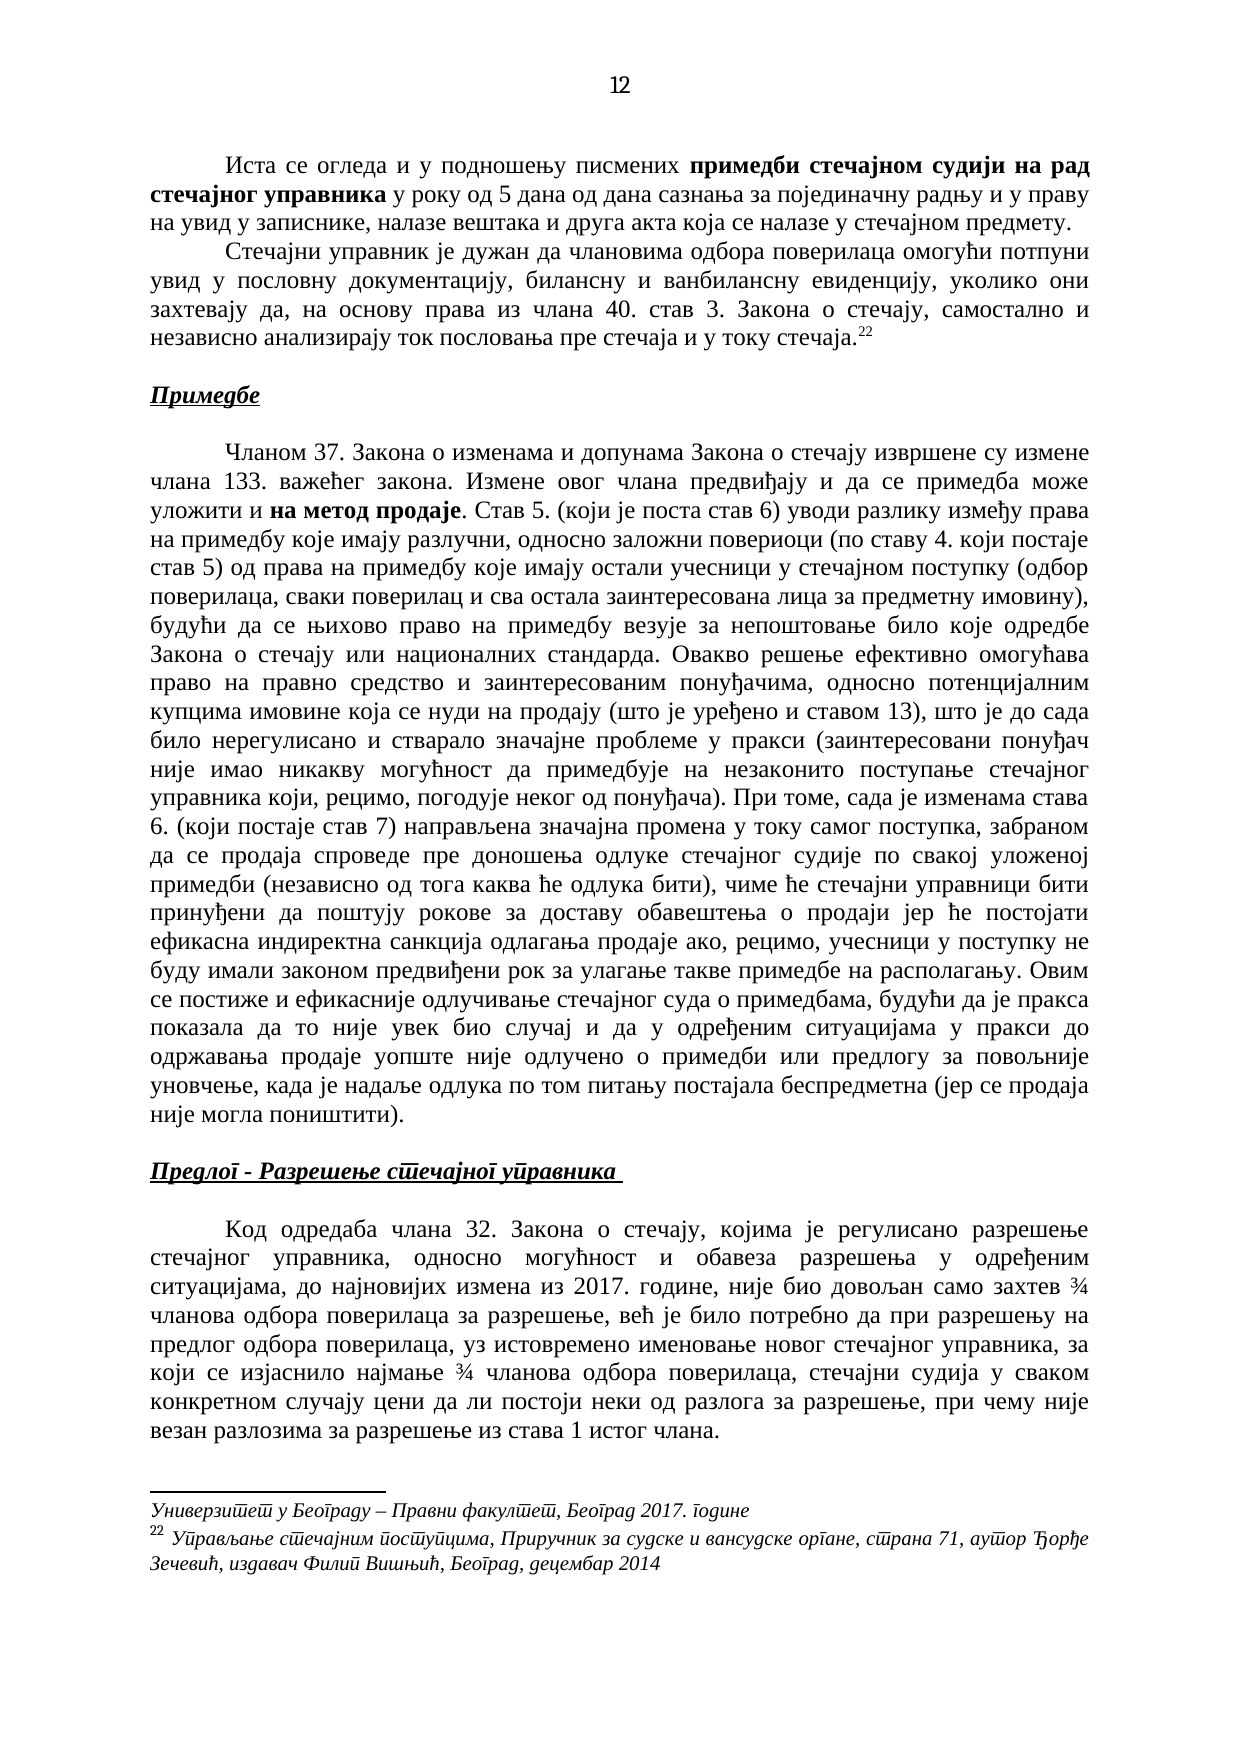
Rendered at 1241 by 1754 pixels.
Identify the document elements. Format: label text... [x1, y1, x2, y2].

text Стечајни управник је дужан да члановима одбора поверилаца омогући потпуни увид у пословну документацију, билансну и ванбилансну евиденцију, уколико они захтевају да, на основу права из члана 40. став 3. Закона о стечају, самостално и независно анализирају ток пословања пре стечаја и у току стечаја. [150, 236, 1090, 351]
text Примедбе [150, 380, 1090, 409]
text Чланом 37. Закона о изменама и допунама Закона о стечају извршене су измене члана 133. важећег закона. Измене овог члана предвиђају и да се примедба може уложити и на метод продаје. Став 5. (који је поста став 6) уводи разлику између права на примедбу које имају разлучни, односно заложни повериоци (по ставу 4. који постаје став 5) од права на примедбу које имају остали учесници у стечајном поступку (одбор поверилаца, сваки поверилац и сва остала заинтересована лица за предметну имовину), будући да се њихово право на примедбу везује за непоштовање било које одредбе Закона о стечају или националних стандарда. Овакво решење ефективно омогућава право на правно средство и заинтересованим понуђачима, односно потенцијалним купцима имовине која се нуди на продају (што је уређено и ставом 13), што је до сада било нерегулисано и стварало значајне проблеме у пракси (заинтересовани понуђач није имао никакву могућност да примедбује на незаконито поступање стечајног управника који, рецимо, погодује неког од понуђача). При томе, сада је изменама става 6. (који постаје став 7) направљена значајна промена у току самог поступка, забраном да се продаја спроведе пре доношења одлуке стечајног судије по свакој уложеној примедби (независно од тога каква ће одлука бити), чиме ће стечајни управници бити принуђени да поштују рокове за доставу обавештења о продаји јер ће постојати ефикасна индиректна санкција одлагања продаје ако, рецимо, учесници у поступку не буду имали законом предвиђени рок за улагање такве примедбе на располагању. Овим се постиже и ефикасније одлучивање стечајног суда о примедбама, будући да је пракса показала да то није увек био случај и да у одређеним ситуацијама у пракси до одржавања продаје уопште није одлучено о примедби или предлогу за повољније уновчење, када је надаље одлука по том питању постајала беспредметна (јер се продаја није могла поништити). [150, 437, 1090, 1127]
text Иста се огледа и у подношењу писмених примедби стечајном судији на рад стечајног управника у року од 5 дана од дана сазнања за појединачну радњу и у праву на увид у записнике, налазе вештака и друга акта која се налазе у стечајном предмету. [150, 150, 1090, 236]
text Код одредаба члана 32. Закона о стечају, којима је регулисано разрешење стечајног управника, односно могућност и обавеза разрешења у одређеним ситуацијама, до најновијих измена из 2017. године, није био довољан само захтев ¾ чланова одбора поверилаца за разрешење, већ је било потребно да при разрешењу на предлог одбора поверилаца, уз истовремено именовање новог стечајног управника, за који се изјаснило најмање ¾ чланова одбора поверилаца, стечајни судија у сваком конкретном случају цени да ли постоји неки од разлога за разрешење, при чему није везан разлозима за разрешење из става 1 истог члана. [150, 1214, 1090, 1444]
text Предлог - Разрешење стечајног управника [150, 1156, 1090, 1185]
